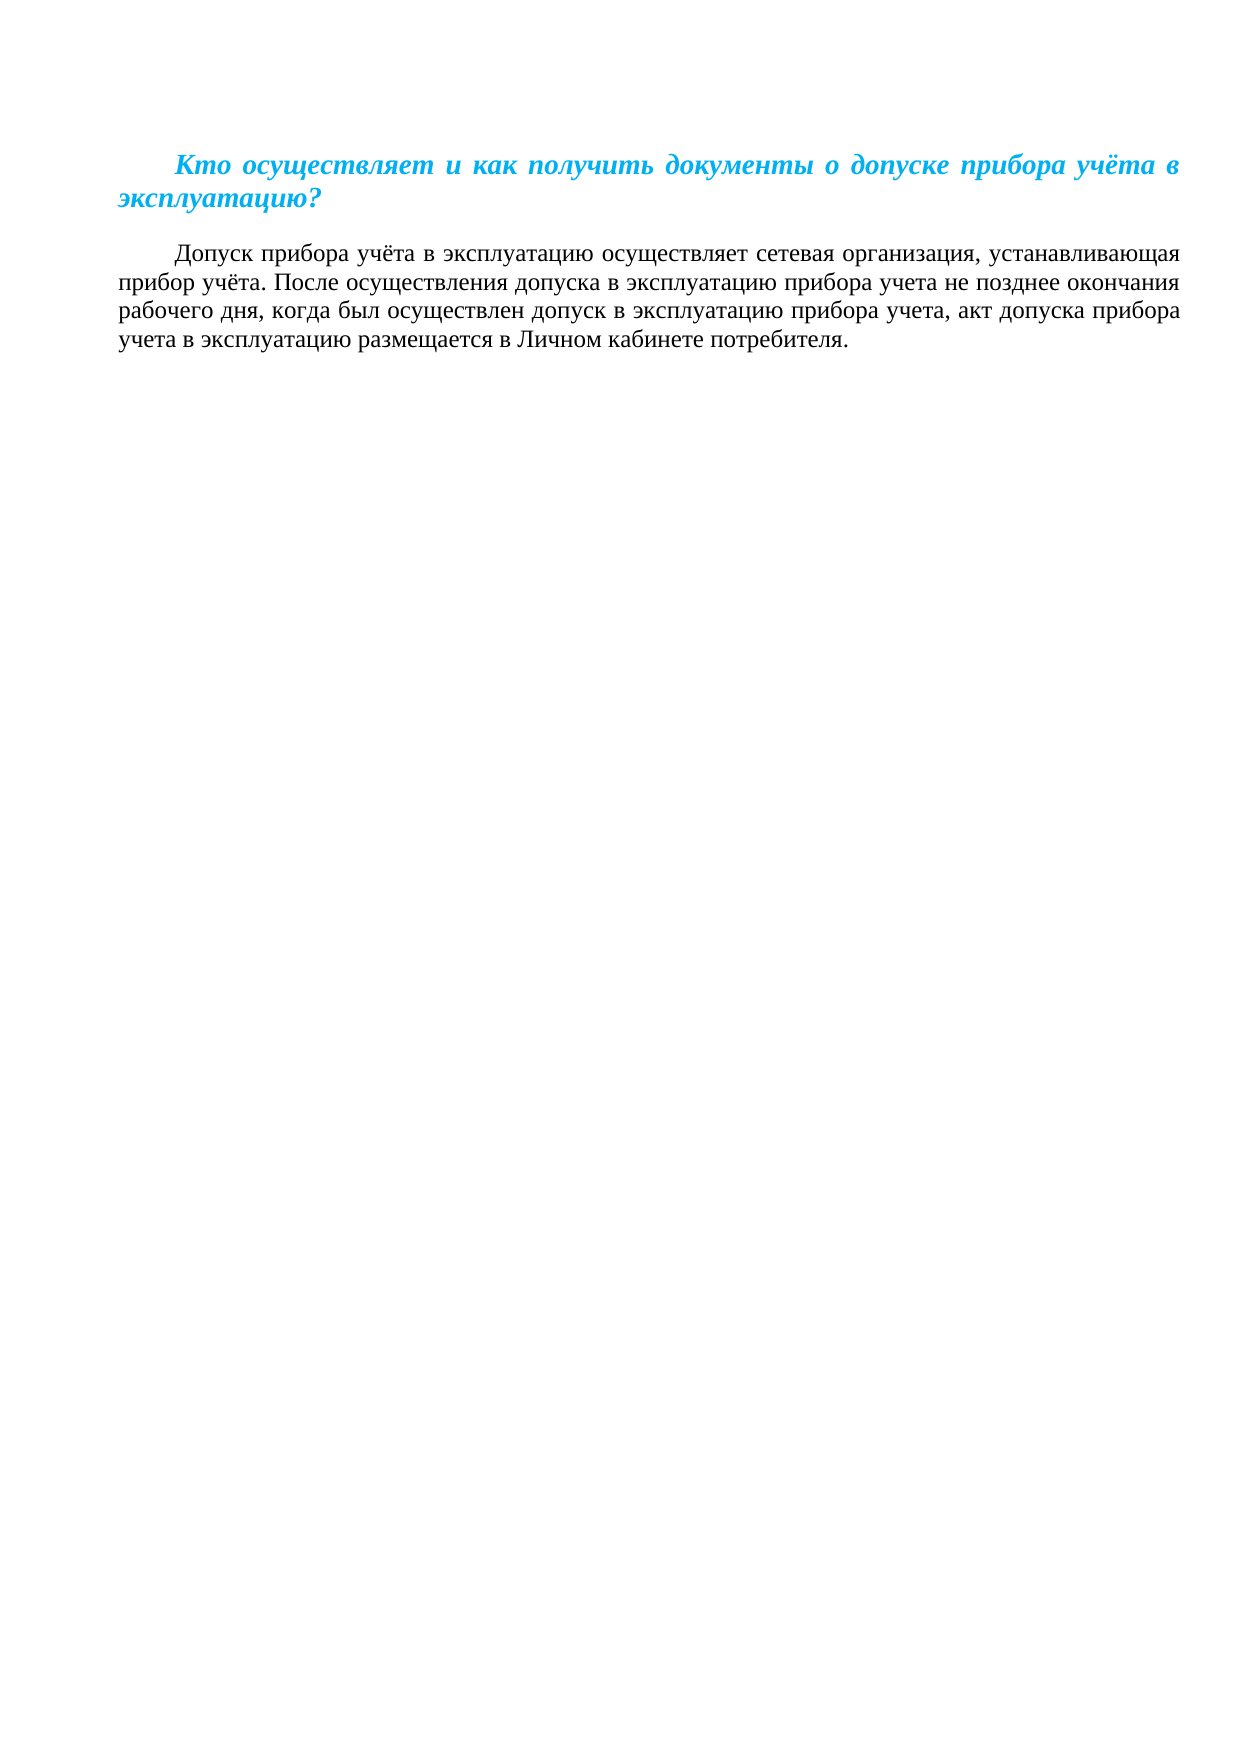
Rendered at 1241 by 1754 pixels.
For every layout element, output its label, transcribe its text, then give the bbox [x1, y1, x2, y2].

text Кто осуществляет и как получить документы о допуске прибора учёта в эксплуатацию? [118, 147, 1181, 214]
text Допуск прибора учёта в эксплуатацию осуществляет сетевая организация, устанавливающая прибор учёта. После осуществления допуска в эксплуатацию прибора учета не позднее окончания рабочего дня, когда был осуществлен допуск в эксплуатацию прибора учета, акт допуска прибора учета в эксплуатацию размещается в Личном кабинете потребителя. [118, 238, 1181, 353]
